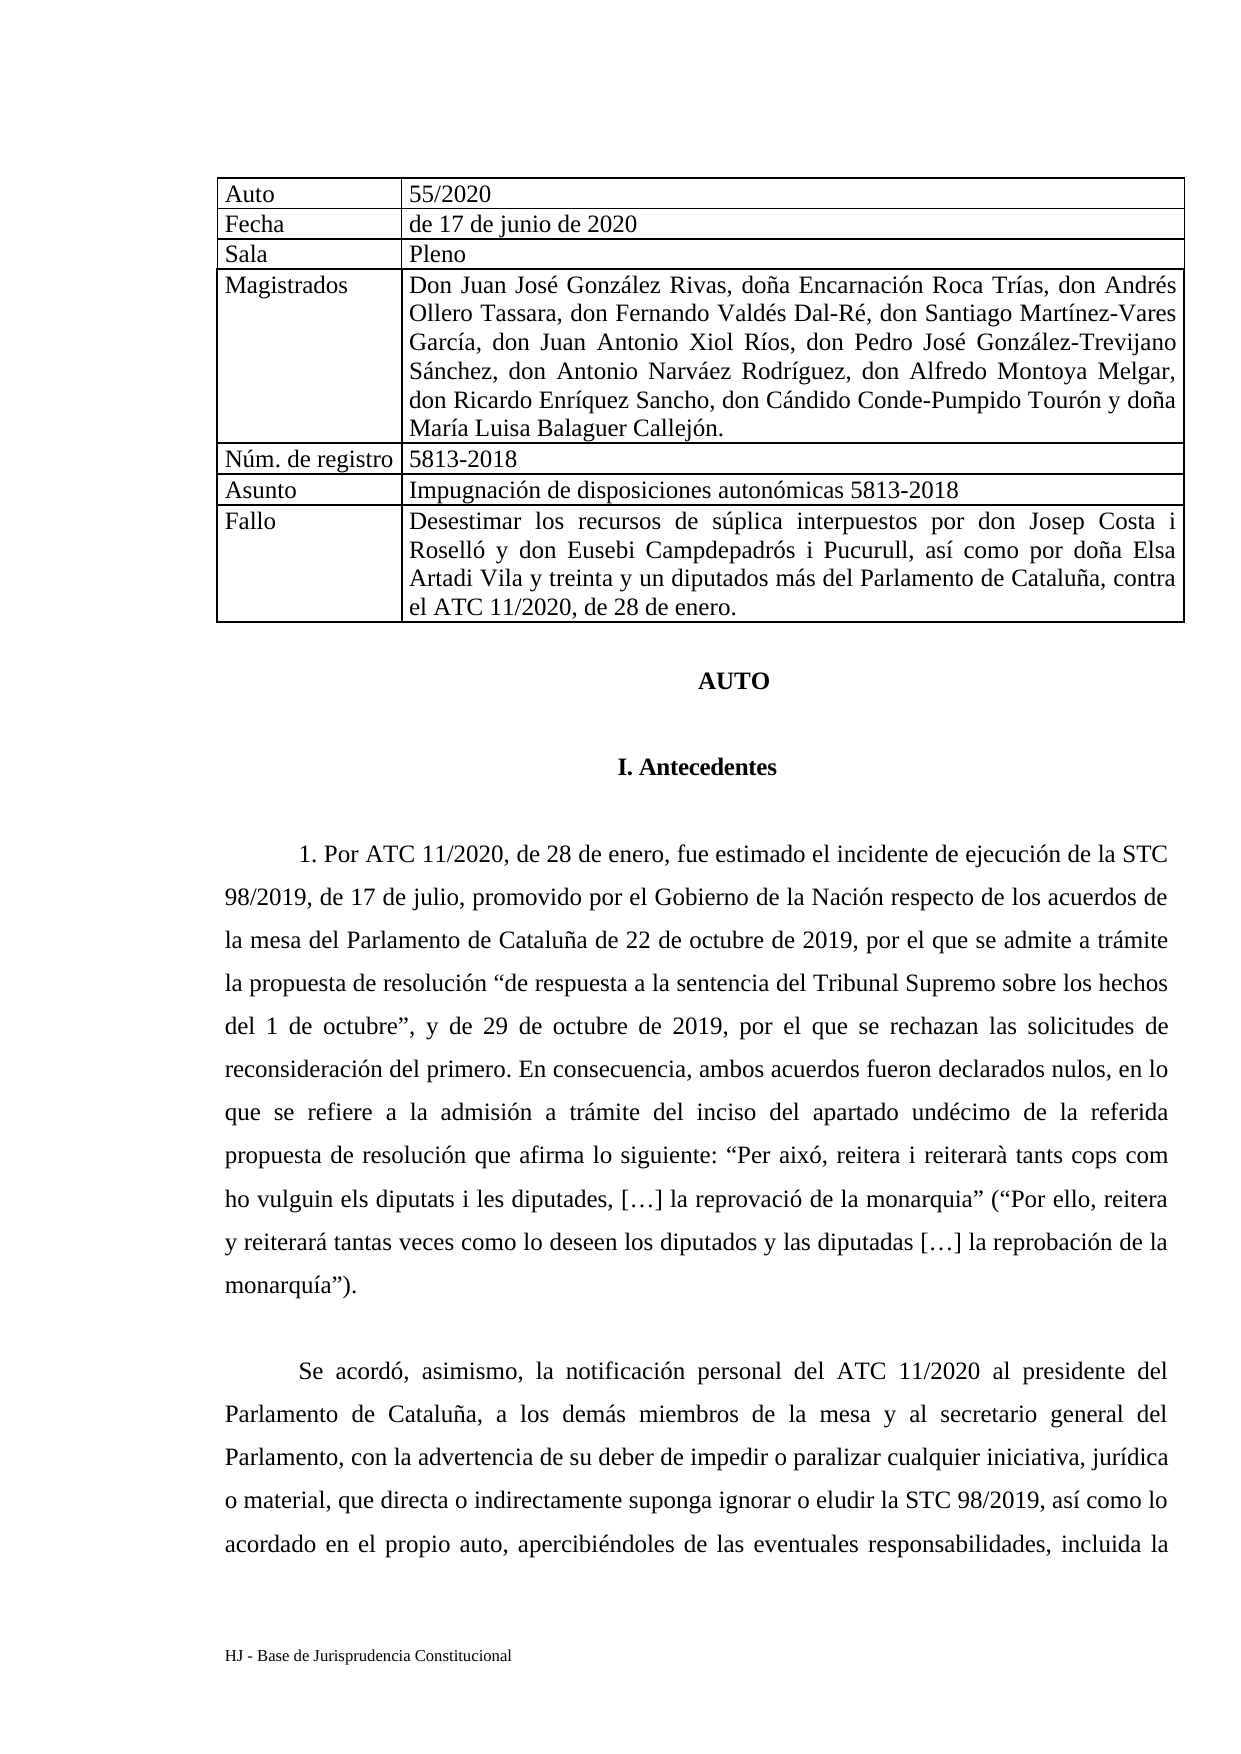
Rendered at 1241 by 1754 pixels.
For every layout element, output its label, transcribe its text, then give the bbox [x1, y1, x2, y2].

table_cell 5813-2018 [403, 444, 1183, 473]
table_cell Fecha [218, 209, 401, 238]
table_cell Sala [218, 240, 401, 268]
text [224, 1356, 1169, 1557]
table_cell Pleno [402, 240, 1184, 268]
table_cell Fallo [218, 506, 401, 621]
text AUTO [224, 666, 1169, 695]
table_header 55/2020 [402, 179, 1184, 207]
table_cell Impugnación de disposiciones autonómicas 5813-2018 [403, 475, 1183, 504]
text I. Antecedentes [224, 752, 1169, 781]
table_cell Don Juan José González Rivas, doña Encarnación Roca Trías, don Andrés Ollero Tassara, don Fernando Valdés Dal-Ré, don Santiago Martínez-Vares García, don Juan Antonio Xiol Ríos, don Pedro José González-Trevijano Sánchez, don Antonio Narváez Rodríguez, don Alfredo Montoya Melgar, don Ricardo Enríquez Sancho, don Cándido Conde-Pumpido Tourón y doña María Luisa Balaguer Callejón. [403, 270, 1183, 442]
table_header Auto [218, 179, 401, 207]
table_cell de 17 de junio de 2020 [402, 209, 1184, 238]
table_cell Asunto [218, 475, 401, 504]
table_cell Núm. de registro [218, 444, 401, 473]
table_cell Desestimar los recursos de súplica interpuestos por don Josep Costa i Roselló y don Eusebi Campdepadrós i Pucurull, así como por doña Elsa Artadi Vila y treinta y un diputados más del Parlamento de Cataluña, contra el ATC 11/2020, de 28 de enero. [403, 506, 1183, 621]
table_cell Magistrados [218, 270, 401, 442]
text 1. Por ATC 11/2020, de 28 de enero, fue estimado el incidente de ejecución de la STC 98/2019, de 17 de julio, promovido por el Gobierno de la Nación respecto de los acuerdos de la mesa del Parlamento de Cataluña de 22 de octubre de 2019, por el que se admite a trámite la propuesta de resolución “de respuesta a la sentencia del Tribunal Supremo sobre los hechos del 1 de octubre”, y de 29 de octubre de 2019, por el que se rechazan las solicitudes de reconsideración del primero. En consecuencia, ambos acuerdos fueron declarados nulos, en lo que se refiere a la admisión a trámite del inciso del apartado undécimo de la referida propuesta de resolución que afirma lo siguiente: “Per aixó, reitera i reiterarà tants cops com ho vulguin els diputats i les diputades, […] la reprovació de la monarquia” (“Por ello, reitera y reiterará tantas veces como lo deseen los diputados y las diputadas […] la reprobación de la monarquía”). [224, 839, 1169, 1299]
